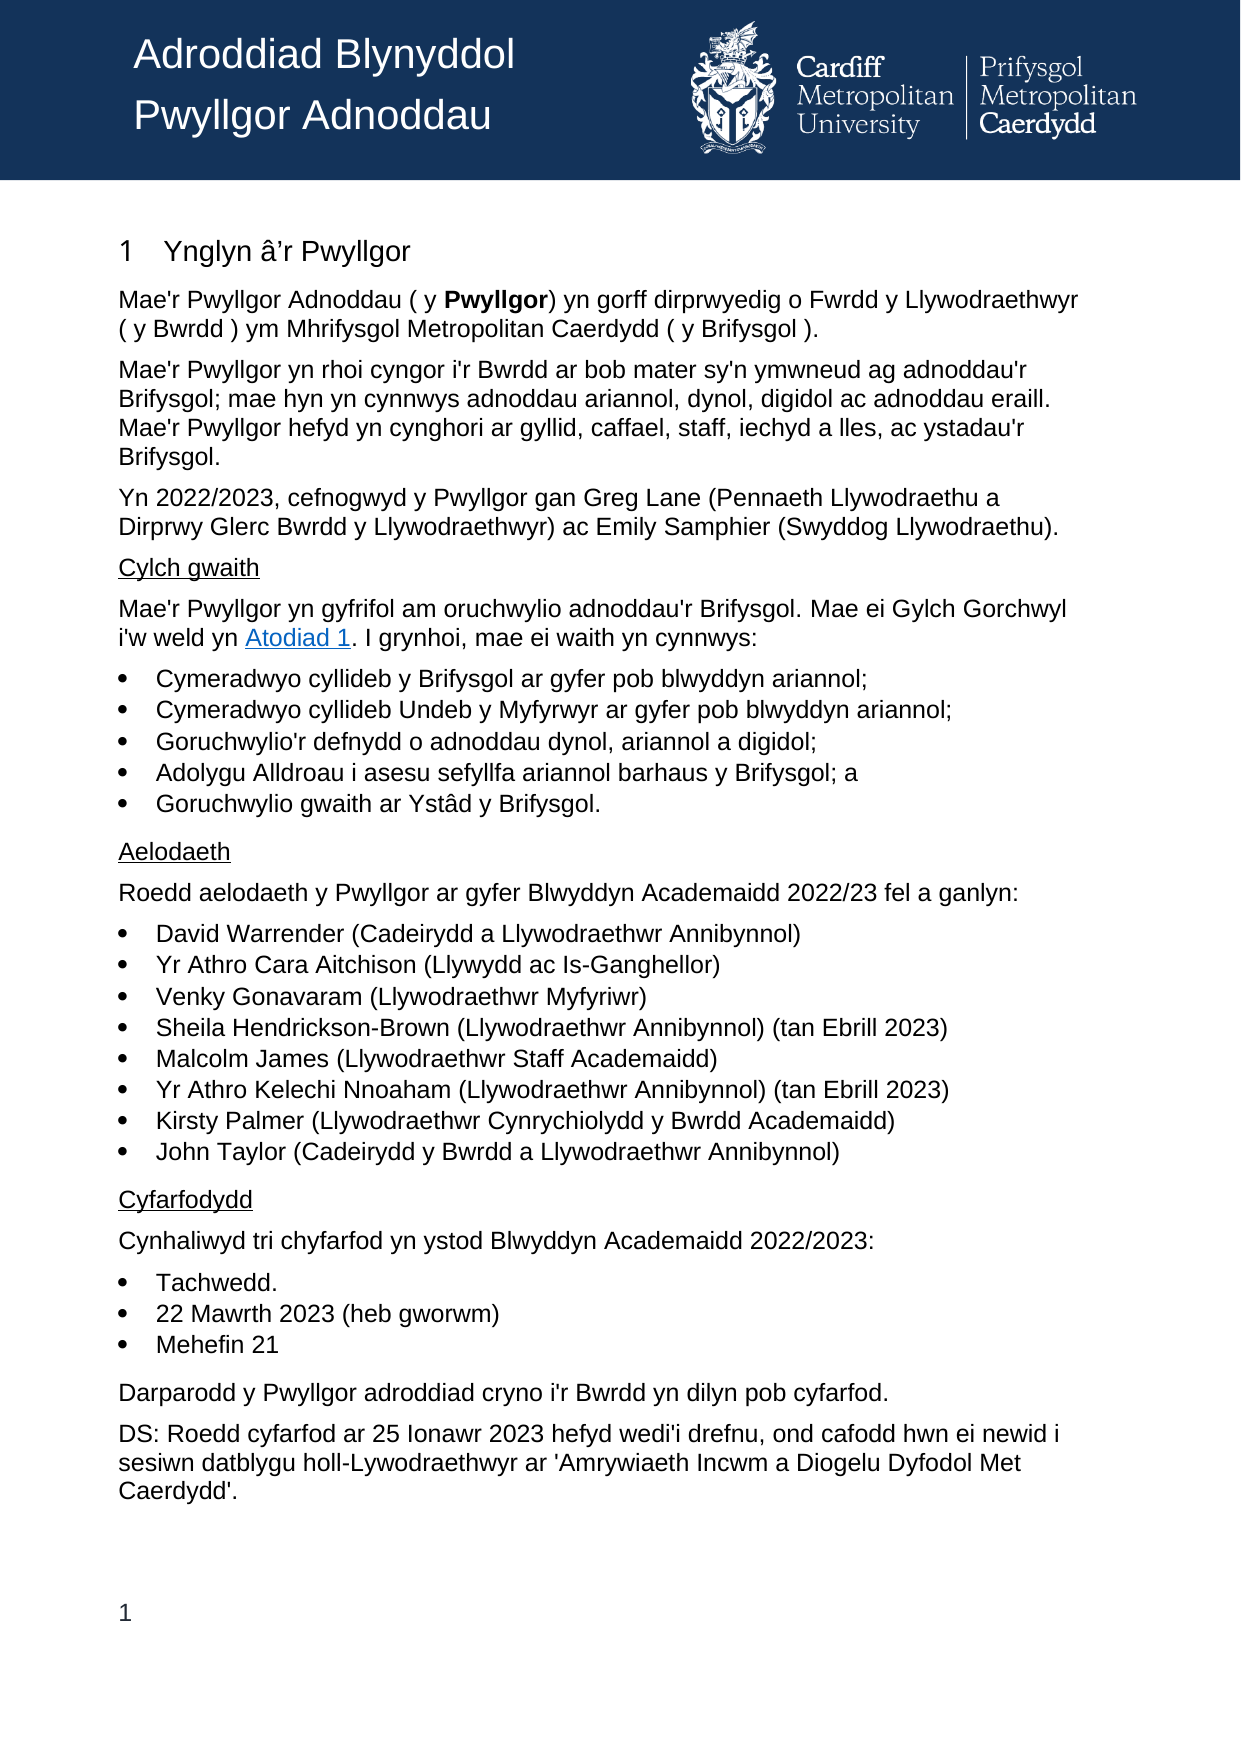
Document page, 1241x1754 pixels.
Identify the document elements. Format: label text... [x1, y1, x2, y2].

text Cylch gwaith [118, 553, 1090, 582]
text Roedd aelodaeth y Pwyllgor ar gyfer Blwyddyn Academaidd 2022/23 fel a ganlyn: [118, 878, 1090, 907]
text Cynhaliwyd tri chyfarfod yn ystod Blwyddyn Academaidd 2022/2023: [118, 1226, 1090, 1255]
list Kirsty Palmer (Llywodraethwr Cynrychiolydd y Bwrdd Academaidd) [118, 1106, 1090, 1135]
text DS: Roedd cyfarfod ar 25 Ionawr 2023 hefyd wedi'i drefnu, ond cafodd hwn ei newid i sesiwn datblygu holl-Lywodraethwyr ar 'Amrywiaeth Incwm a Diogelu Dyfodol Met Caerdydd'. [118, 1419, 1090, 1505]
list Mehefin 21 [118, 1330, 1090, 1359]
text Darparodd y Pwyllgor adroddiad cryno i'r Bwrdd yn dilyn pob cyfarfod. [118, 1378, 1090, 1406]
list Cymeradwyo cyllideb Undeb y Myfyrwyr ar gyfer pob blwyddyn ariannol; [118, 695, 1090, 724]
list 22 Mawrth 2023 (heb gworwm) [118, 1299, 1090, 1327]
text Mae'r Pwyllgor yn rhoi cyngor i'r Bwrdd ar bob mater sy'n ymwneud ag adnoddau'r Brifysgol; mae hyn yn cynnwys adnoddau ariannol, dynol, digidol ac adnoddau eraill. Mae'r Pwyllgor hefyd yn cynghori ar gyllid, caffael, staff, iechyd a lles, ac ystadau'r Brifysgol. [118, 356, 1090, 471]
list Yr Athro Cara Aitchison (Llywydd ac Is-Ganghellor) [118, 950, 1090, 979]
text Yn 2022/2023, cefnogwyd y Pwyllgor gan Greg Lane (Pennaeth Llywodraethu a Dirprwy Glerc Bwrdd y Llywodraethwyr) ac Emily Samphier (Swyddog Llywodraethu). [118, 483, 1090, 541]
list Yr Athro Kelechi Nnoaham (Llywodraethwr Annibynnol) (tan Ebrill 2023) [118, 1075, 1090, 1104]
text Cyfarfodydd [118, 1185, 1090, 1214]
text Mae'r Pwyllgor yn gyfrifol am oruchwylio adnoddau'r Brifysgol. Mae ei Gylch Gorchwyl i'w weld yn Atodiad 1. I grynhoi, mae ei waith yn cynnwys: [118, 594, 1090, 652]
list David Warrender (Cadeirydd a Llywodraethwr Annibynnol) [118, 919, 1090, 948]
list Sheila Hendrickson-Brown (Llywodraethwr Annibynnol) (tan Ebrill 2023) [118, 1013, 1090, 1041]
list John Taylor (Cadeirydd y Bwrdd a Llywodraethwr Annibynnol) [118, 1137, 1090, 1166]
list Cymeradwyo cyllideb y Brifysgol ar gyfer pob blwyddyn ariannol; [118, 664, 1090, 693]
list Goruchwylio gwaith ar Ystâd y Brifysgol. [118, 789, 1090, 818]
picture [691, 21, 1137, 154]
list Malcolm James (Llywodraethwr Staff Academaidd) [118, 1044, 1090, 1073]
list Venky Gonavaram (Llywodraethwr Myfyriwr) [118, 981, 1090, 1010]
text Mae'r Pwyllgor Adnoddau ( y Pwyllgor) yn gorff dirprwyedig o Fwrdd y Llywodraethwyr ( y Bwrdd ) ym Mhrifysgol Metropolitan Caerdydd ( y Brifysgol ). [118, 286, 1090, 343]
subtitle Ynglyn â’r Pwyllgor [118, 230, 1090, 270]
list Tachwedd. [118, 1267, 1090, 1296]
list Adolygu Alldroau i asesu sefyllfa ariannol barhaus y Brifysgol; a [118, 758, 1090, 787]
text Aelodaeth [118, 837, 1090, 865]
list Goruchwylio'r defnydd o adnoddau dynol, ariannol a digidol; [118, 727, 1090, 755]
